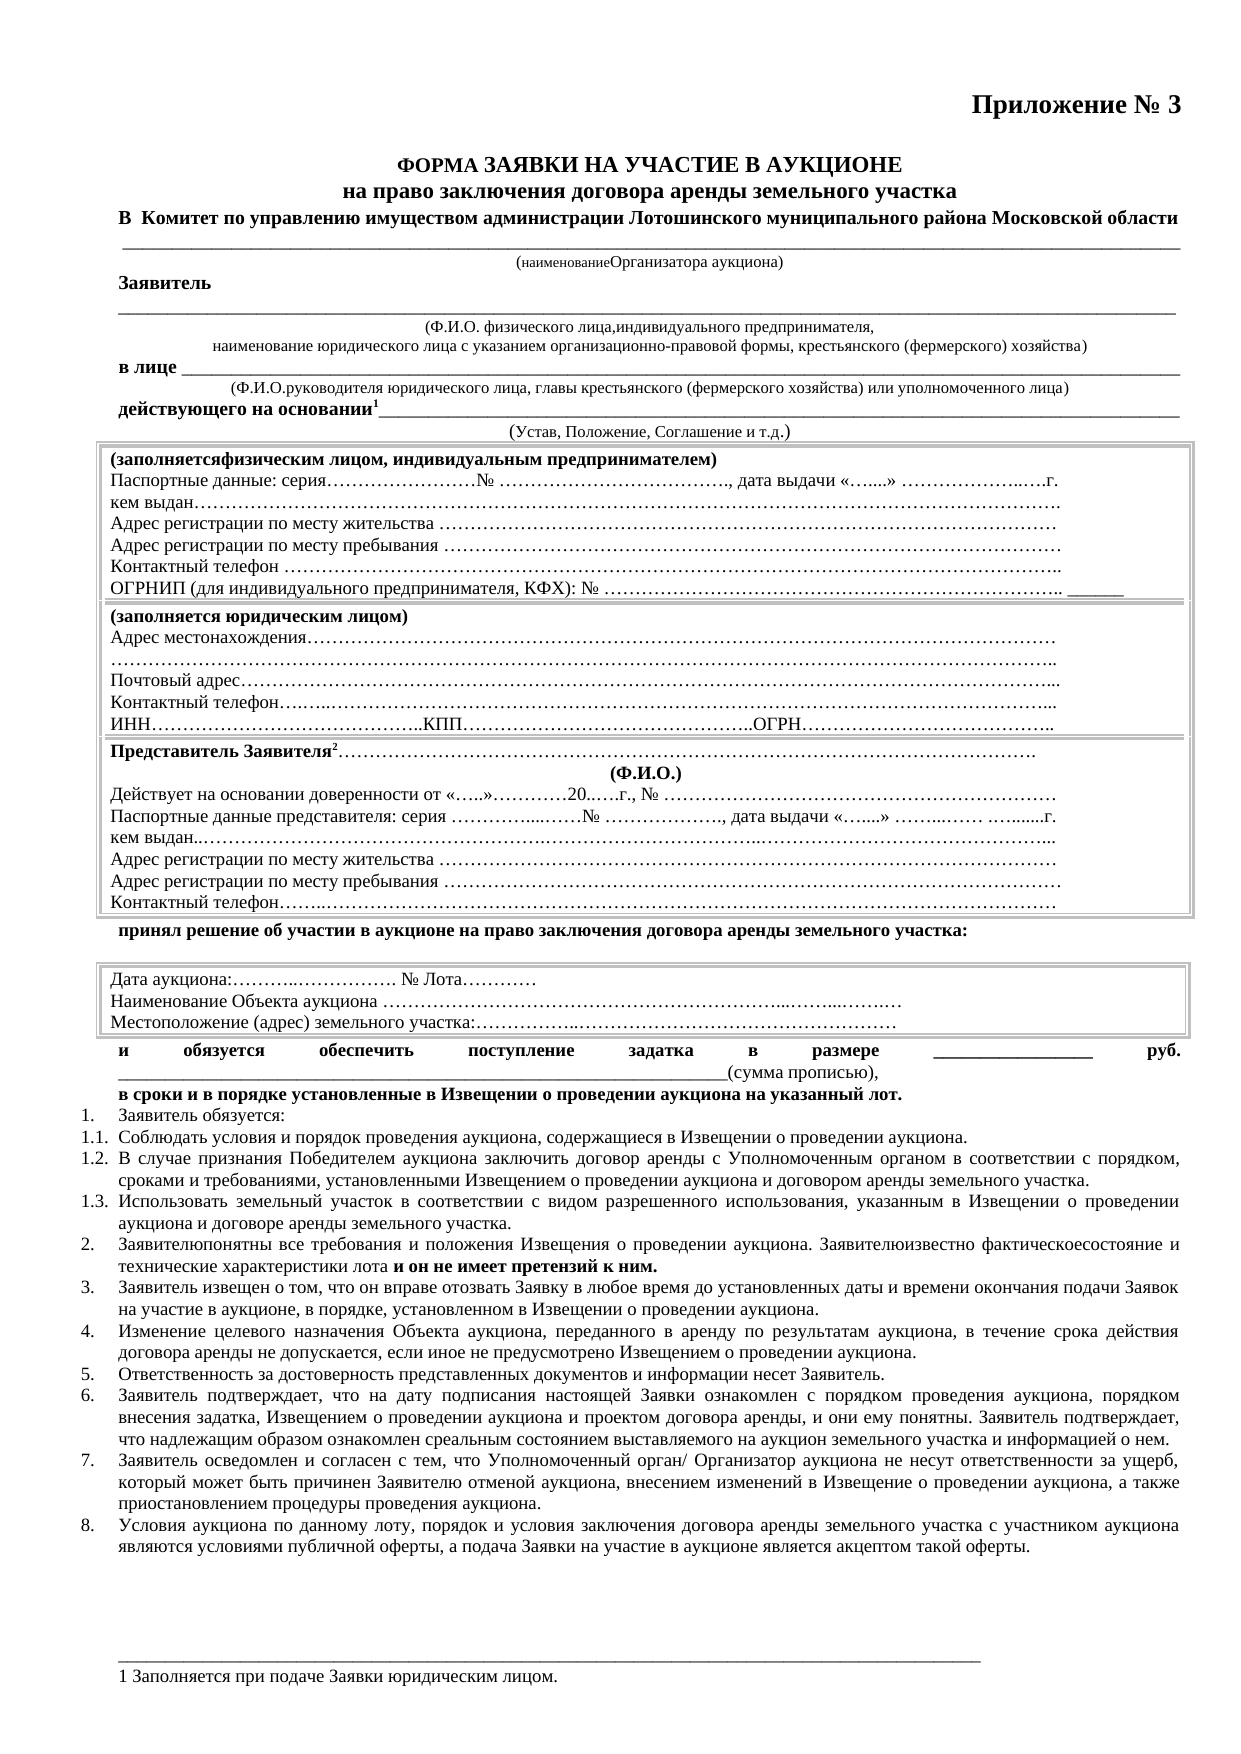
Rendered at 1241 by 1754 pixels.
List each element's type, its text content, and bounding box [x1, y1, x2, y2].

table_header (заполняетсяфизическим лицом, индивидуальным предпринимателем) Паспортные данные: серия……………………№ ………………………………., дата выдачи «…....» ………………..….г. кем выдан…………………………………………………………………………………………………………………………. Адрес регистрации по месту жительства ……………………………………………………………………………………… Адрес регистрации по месту пребывания ……………………………………………………………………………………… Контактный телефон …………………………………………………………………………………………………………….. ОГРНИП (для индивидуального предпринимателя, КФХ): № ……………………………………………………………….. ______ [102, 448, 1189, 598]
list Изменение целевого назначения Объекта аукциона, переданного в аренду по результатам аукциона, в течение срока действия договора аренды не допускается, если иное не предусмотрено Извещением о проведении аукциона. [81, 1319, 1181, 1363]
list Ответственность за достоверность представленных документов и информации несет Заявитель. [81, 1363, 1181, 1384]
text действующего на основании1_________________________________________________________________________________ [118, 397, 1181, 419]
text и обязуется обеспечить поступление задатка в размере _________________ руб. _________________________________________________________________(сумма прописью), [118, 1039, 1181, 1082]
text (наименованиеОрганизатора аукциона) [118, 252, 1181, 271]
list Заявитель извещен о том, что он вправе отозвать Заявку в любое время до установленных даты и времени окончания подачи Заявок на участие в аукционе, в порядке, установленном в Извещении о проведении аукциона. [81, 1276, 1181, 1319]
subtitle Приложение № 3 [58, 89, 1181, 120]
text ____________________________________________________________________________________________ [118, 1643, 1181, 1664]
list Заявитель обязуется: [81, 1104, 1181, 1126]
text в сроки и в порядке установленные в Извещении о проведении аукциона на указанный лот. [118, 1082, 1181, 1104]
text (Устав, Положение, Соглашение и т.д.) [118, 419, 1181, 441]
list Соблюдать условия и порядок проведения аукциона, содержащиеся в Извещении о проведении аукциона. [81, 1126, 1181, 1147]
text (Ф.И.О.руководителя юридического лица, главы крестьянского (фермерского хозяйства) или уполномоченного лица) [118, 378, 1181, 397]
list В случае признания Победителем аукциона заключить договор аренды с Уполномоченным органом в соответствии с порядком, сроками и требованиями, установленными Извещением о проведении аукциона и договором аренды земельного участка. [81, 1147, 1181, 1190]
list Использовать земельный участок в соответствии с видом разрешенного использования, указанным в Извещении о проведении аукциона и договоре аренды земельного участка. [81, 1190, 1181, 1233]
text 1 Заполняется при подаче Заявки юридическим лицом. [118, 1664, 1181, 1686]
table_cell (заполняется юридическим лицом) Адрес местонахождения………………………………………………………………………………………………………… …………………………………………………………………………………………………………………………………….. Почтовый адрес…………………………………………………………………………………………………………………... Контактный телефон….…..……………………………………………………………………………………………………... ИНН……………………………………..КПП………………………………………..ОГРН………………………………….. [99, 598, 1192, 734]
table_header Дата аукциона:………..……………. № Лота………… Наименование Объекта аукциона ………………………………………………………...……...…….… Местоположение (адрес) земельного участка:……………..…………………………………………… [102, 968, 1185, 1033]
text ФОРМА ЗАЯВКИ НА УЧАСТИЕ В АУКЦИОНЕ [118, 151, 1181, 177]
text Заявитель ___________________________________________________________________________________________________________ [118, 271, 1181, 316]
text (Ф.И.О. физического лица,индивидуального предпринимателя, наименование юридического лица с указанием организационно-правовой формы, крестьянского (фермерского) хозяйства) [118, 316, 1181, 355]
list Заявителюпонятны все требования и положения Извещения о проведении аукциона. Заявителюизвестно фактическоесостояние и технические характеристики лота и он не имеет претензий к ним. [81, 1233, 1181, 1276]
text в лице _____________________________________________________________________________________________________ [118, 355, 1181, 378]
text ___________________________________________________________________________________________________________ [118, 229, 1181, 252]
list Заявитель подтверждает, что на дату подписания настоящей Заявки ознакомлен с порядком проведения аукциона, порядком внесения задатка, Извещением о проведении аукциона и проектом договора аренды, и они ему понятны. Заявитель подтверждает, что надлежащим образом ознакомлен среальным состоянием выставляемого на аукцион земельного участка и информацией о нем. [81, 1384, 1181, 1449]
table_cell Представитель Заявителя2…………………………………………………………………………………………………. (Ф.И.О.) Действует на основании доверенности от «…..»…………20..….г., № ……………………………………………………… Паспортные данные представителя: серия …………....……№ ………………., дата выдачи «…....» ……...…… .….......г. кем выдан..……………………………………………….……………………………..………………………………………... Адрес регистрации по месту жительства ……………………………………………………………………………………… Адрес регистрации по месту пребывания ……………………………………………………………………………………… Контактный телефон……..……………………………………………………………………………………………………… [99, 734, 1192, 913]
list Условия аукциона по данному лоту, порядок и условия заключения договора аренды земельного участка с участником аукциона являются условиями публичной оферты, а подача Заявки на участие в аукционе является акцептом такой оферты. [81, 1514, 1181, 1557]
list Заявитель осведомлен и согласен с тем, что Уполномоченный орган/ Организатор аукциона не несут ответственности за ущерб, который может быть причинен Заявителю отменой аукциона, внесением изменений в Извещение о проведении аукциона, а также приостановлением процедуры проведения аукциона. [81, 1449, 1181, 1514]
text принял решение об участии в аукционе на право заключения договора аренды земельного участка: [118, 919, 1181, 941]
text В Комитет по управлению имуществом администрации Лотошинского муниципального района Московской области [118, 206, 1181, 229]
text на право заключения договора аренды земельного участка [118, 177, 1181, 204]
